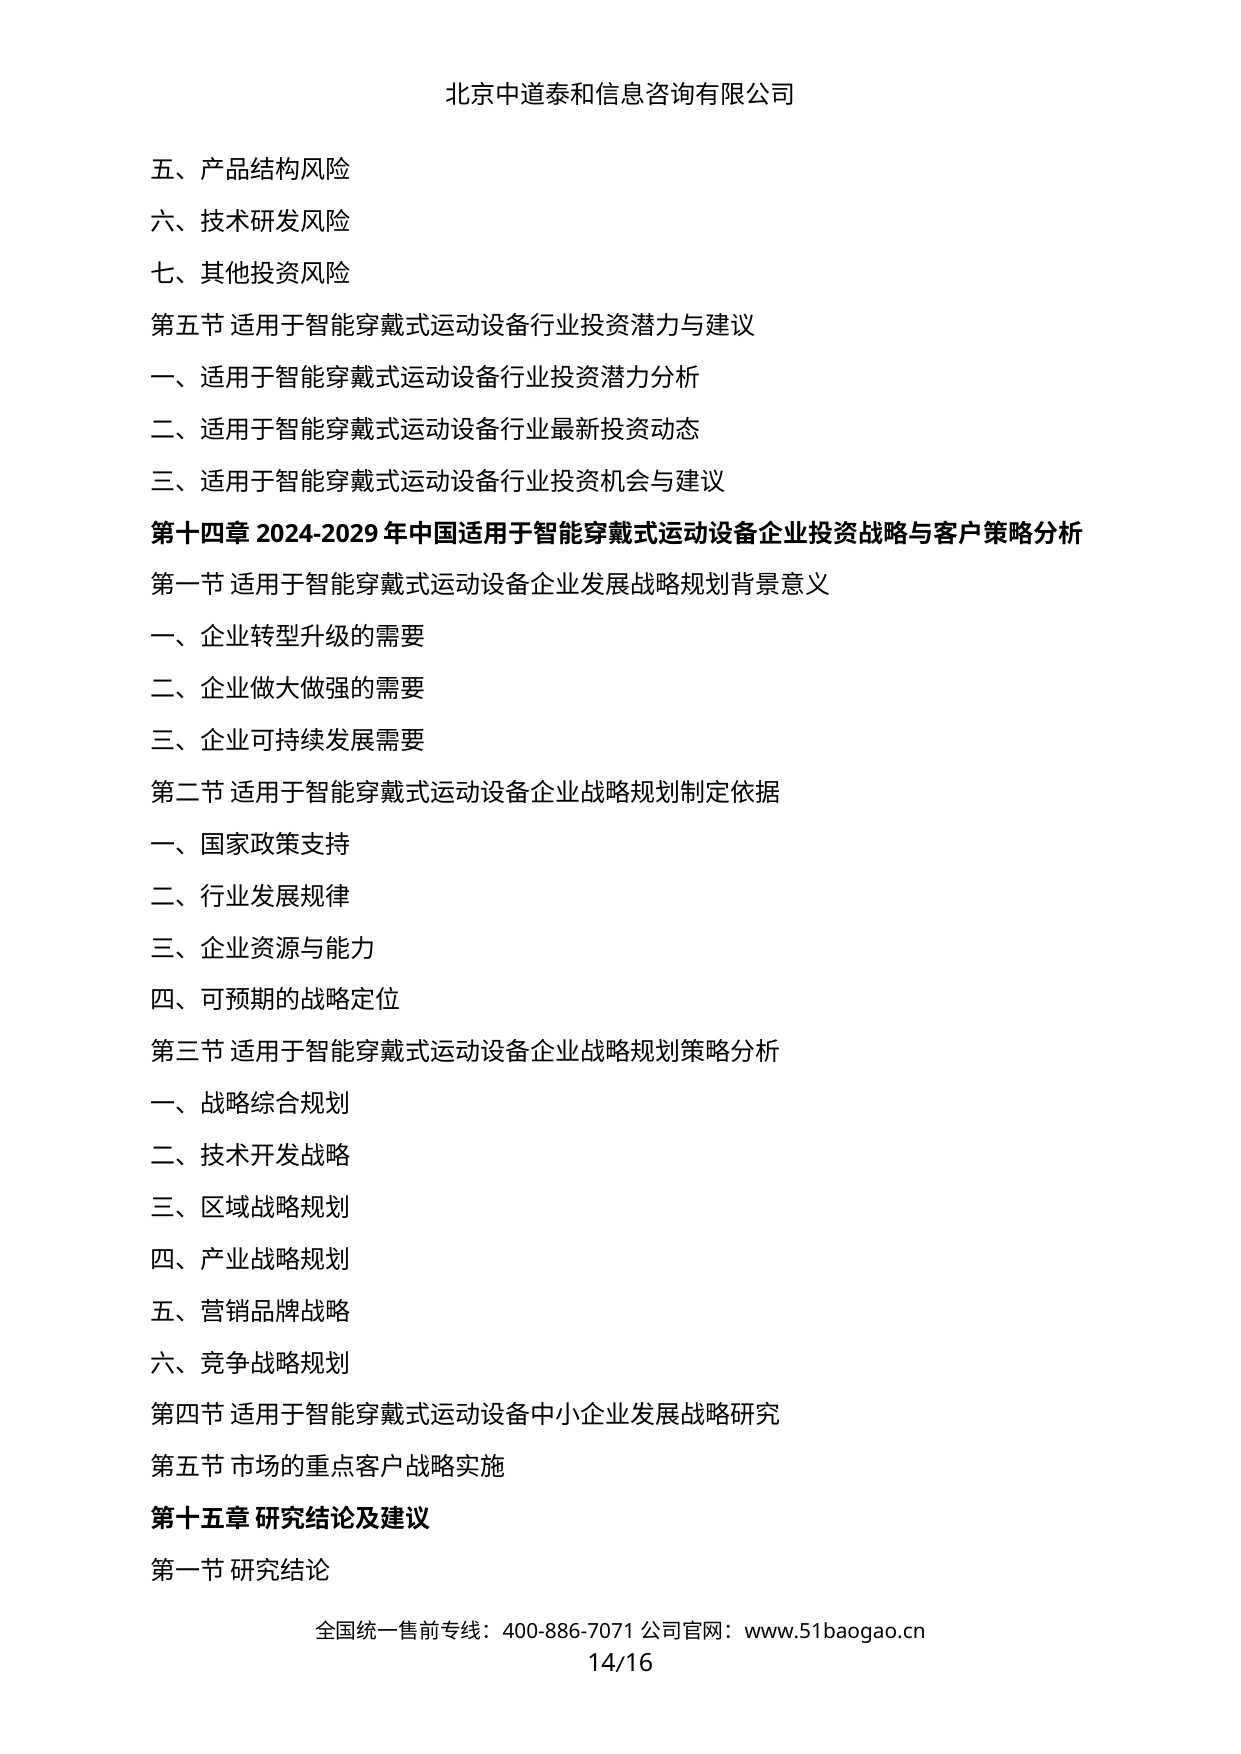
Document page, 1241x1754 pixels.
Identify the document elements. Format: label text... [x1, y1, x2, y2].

text 第二节 适用于智能穿戴式运动设备企业战略规划制定依据 [150, 772, 1090, 809]
text 五、产品结构风险 [150, 150, 1090, 186]
text 七、其他投资风险 [150, 254, 1090, 290]
text 第十四章 2024-2029年中国适用于智能穿戴式运动设备企业投资战略与客户策略分析 [150, 513, 1090, 549]
text 第三节 适用于智能穿戴式运动设备企业战略规划策略分析 [150, 1032, 1090, 1068]
text 一、国家政策支持 [150, 824, 1090, 861]
text 六、技术研发风险 [150, 202, 1090, 238]
text 第一节 研究结论 [150, 1551, 1090, 1587]
text 六、竞争战略规划 [150, 1343, 1090, 1379]
text 第十五章 研究结论及建议 [150, 1499, 1090, 1535]
text 第四节 适用于智能穿戴式运动设备中小企业发展战略研究 [150, 1395, 1090, 1431]
text 一、适用于智能穿戴式运动设备行业投资潜力分析 [150, 357, 1090, 394]
text 二、技术开发战略 [150, 1136, 1090, 1172]
text 五、营销品牌战略 [150, 1291, 1090, 1327]
text 二、行业发展规律 [150, 876, 1090, 912]
text 三、企业资源与能力 [150, 928, 1090, 964]
text 二、企业做大做强的需要 [150, 669, 1090, 705]
text 三、适用于智能穿戴式运动设备行业投资机会与建议 [150, 461, 1090, 497]
text 一、战略综合规划 [150, 1084, 1090, 1120]
text 第一节 适用于智能穿戴式运动设备企业发展战略规划背景意义 [150, 565, 1090, 601]
text 第五节 适用于智能穿戴式运动设备行业投资潜力与建议 [150, 306, 1090, 342]
text 一、企业转型升级的需要 [150, 617, 1090, 653]
text 四、产业战略规划 [150, 1239, 1090, 1276]
text 三、企业可持续发展需要 [150, 721, 1090, 757]
text 二、适用于智能穿戴式运动设备行业最新投资动态 [150, 409, 1090, 446]
text 三、区域战略规划 [150, 1187, 1090, 1224]
text 四、可预期的战略定位 [150, 980, 1090, 1016]
text 第五节 市场的重点客户战略实施 [150, 1447, 1090, 1483]
